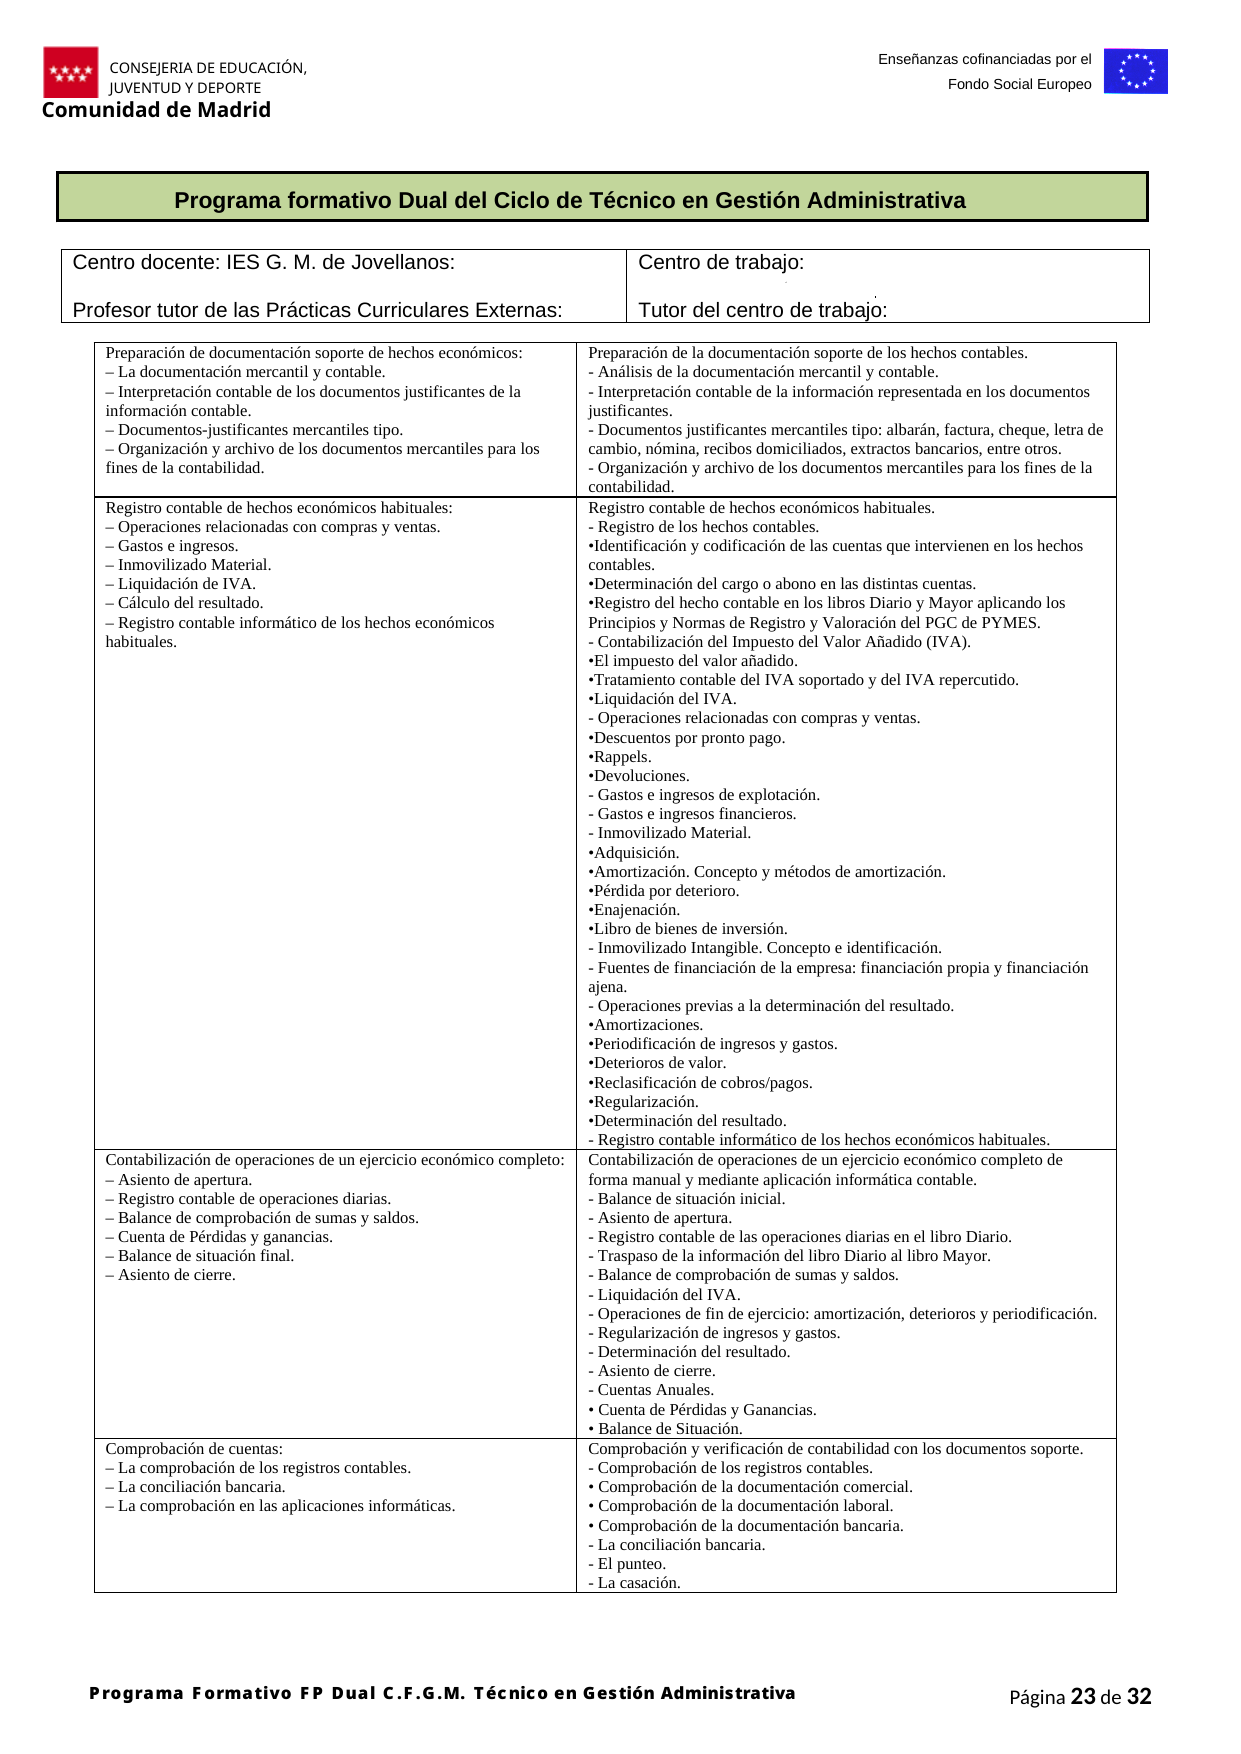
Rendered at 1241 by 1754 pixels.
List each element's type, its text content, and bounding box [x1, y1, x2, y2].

table_cell Preparación de documentación soporte de hechos económicos: – La documentación mercantil y contable. – Interpretación contable de los documentos justificantes de la información contable. – Documentos-justificantes mercantiles tipo. – Organización y archivo de los documentos mercantiles para los fines de la contabilidad. [95, 343, 576, 496]
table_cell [577, 1439, 1116, 1592]
table_cell Registro contable de hechos económicos habituales. - Registro de los hechos contables. •Identificación y codificación de las cuentas que intervienen en los hechos contables. •Determinación del cargo o abono en las distintas cuentas. •Registro del hecho contable en los libros Diario y Mayor aplicando los Principios y Normas de Registro y Valoración del PGC de PYMES. - Contabilización del Impuesto del Valor Añadido (IVA). •El impuesto del valor añadido. •Tratamiento contable del IVA soportado y del IVA repercutido. •Liquidación del IVA. - Operaciones relacionadas con compras y ventas. •Descuentos por pronto pago. •Rappels. •Devoluciones. - Gastos e ingresos de explotación. - Gastos e ingresos financieros. - Inmovilizado Material. •Adquisición. •Amortización. Concepto y métodos de amortización. •Pérdida por deterioro. •Enajenación. •Libro de bienes de inversión. - Inmovilizado Intangible. Concepto e identificación. - Fuentes de financiación de la empresa: financiación propia y financiación ajena. - Operaciones previas a la determinación del resultado. •Amortizaciones. •Periodificación de ingresos y gastos. •Deterioros de valor. •Reclasificación de cobros/pagos. •Regularización. •Determinación del resultado. - Registro contable informático de los hechos económicos habituales. [577, 498, 1116, 1149]
table_cell Contabilización de operaciones de un ejercicio económico completo: – Asiento de apertura. – Registro contable de operaciones diarias. – Balance de comprobación de sumas y saldos. – Cuenta de Pérdidas y ganancias. – Balance de situación final. – Asiento de cierre. [95, 1150, 576, 1438]
table_cell Preparación de la documentación soporte de los hechos contables. - Análisis de la documentación mercantil y contable. - Interpretación contable de la información representada en los documentos justificantes. - Documentos justificantes mercantiles tipo: albarán, factura, cheque, letra de cambio, nómina, recibos domiciliados, extractos bancarios, entre otros. - Organización y archivo de los documentos mercantiles para los fines de la contabilidad. [577, 343, 1116, 496]
picture [1103, 47, 1168, 95]
table_cell Registro contable de hechos económicos habituales: – Operaciones relacionadas con compras y ventas. – Gastos e ingresos. – Inmovilizado Material. – Liquidación de IVA. – Cálculo del resultado. – Registro contable informático de los hechos económicos habituales. [95, 498, 576, 1149]
picture [41, 44, 100, 98]
table_cell Contabilización de operaciones de un ejercicio económico completo de forma manual y mediante aplicación informática contable. - Balance de situación inicial. - Asiento de apertura. - Registro contable de las operaciones diarias en el libro Diario. - Traspaso de la información del libro Diario al libro Mayor. - Balance de comprobación de sumas y saldos. - Liquidación del IVA. - Operaciones de fin de ejercicio: amortización, deterioros y periodificación. - Regularización de ingresos y gastos. - Determinación del resultado. - Asiento de cierre. - Cuentas Anuales. • Cuenta de Pérdidas y Ganancias. • Balance de Situación. [577, 1150, 1116, 1438]
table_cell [95, 1439, 576, 1592]
